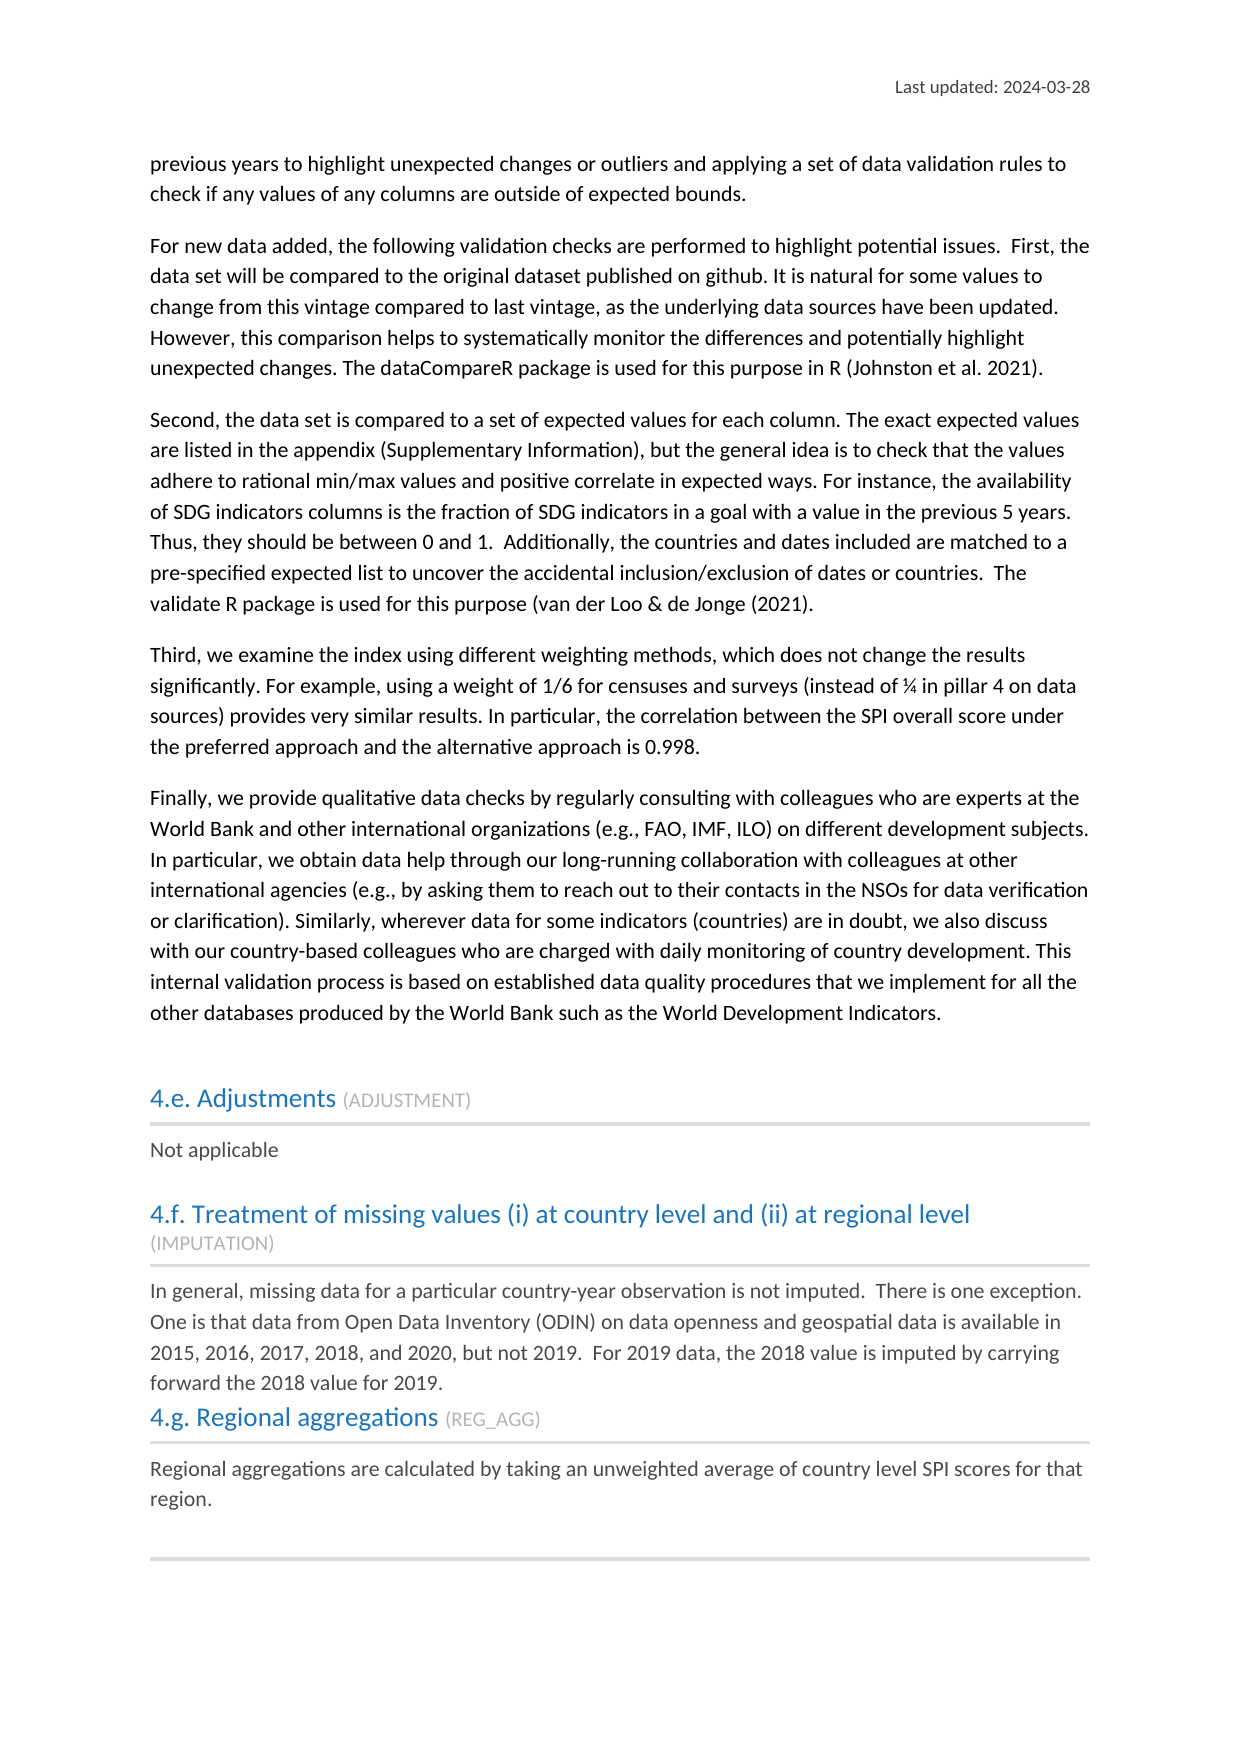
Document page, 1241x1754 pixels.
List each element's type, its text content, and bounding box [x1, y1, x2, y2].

text For new data added, the following validation checks are performed to highlight potential issues. First, the data set will be compared to the original dataset published on github. It is natural for some values to change from this vintage compared to last vintage, as the underlying data sources have been updated. However, this comparison helps to systematically monitor the differences and potentially highlight unexpected changes. The dataCompareR package is used for this purpose in R (Johnston et al. 2021). [150, 232, 1090, 381]
text 4.e. Adjustments (ADJUSTMENT) [150, 1081, 1090, 1122]
text 4.g. Regional aggregations (REG_AGG) [150, 1400, 1090, 1441]
text In general, missing data for a particular country-year observation is not imputed. There is one exception. One is that data from Open Data Inventory (ODIN) on data openness and geospatial data is available in 2015, 2016, 2017, 2018, and 2020, but not 2019. For 2019 data, the 2018 value is imputed by carrying forward the 2018 value for 2019. [150, 1277, 1090, 1396]
text 4.f. Treatment of missing values (i) at country level and (ii) at regional level (IMPUTATION) [150, 1197, 1090, 1264]
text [150, 150, 1090, 207]
text Not applicable [150, 1136, 1090, 1163]
text Second, the data set is compared to a set of expected values for each column. The exact expected values are listed in the appendix (Supplementary Information), but the general idea is to check that the values adhere to rational min/max values and positive correlate in expected ways. For instance, the availability of SDG indicators columns is the fraction of SDG indicators in a goal with a value in the previous 5 years. Thus, they should be between 0 and 1. Additionally, the countries and dates included are matched to a pre-specified expected list to uncover the accidental inclusion/exclusion of dates or countries. The validate R package is used for this purpose (van der Loo & de Jonge (2021). [150, 406, 1090, 616]
text Regional aggregations are calculated by taking an unweighted average of country level SPI scores for that region. [150, 1455, 1090, 1512]
text Third, we examine the index using different weighting methods, which does not change the results significantly. For example, using a weight of 1/6 for censuses and surveys (instead of ¼ in pillar 4 on data sources) provides very similar results. In particular, the correlation between the SPI overall score under the preferred approach and the alternative approach is 0.998. [150, 641, 1090, 760]
text Finally, we provide qualitative data checks by regularly consulting with colleagues who are experts at the World Bank and other international organizations (e.g., FAO, IMF, ILO) on different development subjects. In particular, we obtain data help through our long-running collaboration with colleagues at other international agencies (e.g., by asking them to reach out to their contacts in the NSOs for data verification or clarification). Similarly, wherever data for some indicators (countries) are in doubt, we also discuss with our country-based colleagues who are charged with daily monitoring of country development. This internal validation process is based on established data quality procedures that we implement for all the other databases produced by the World Bank such as the World Development Indicators. [150, 784, 1090, 1026]
